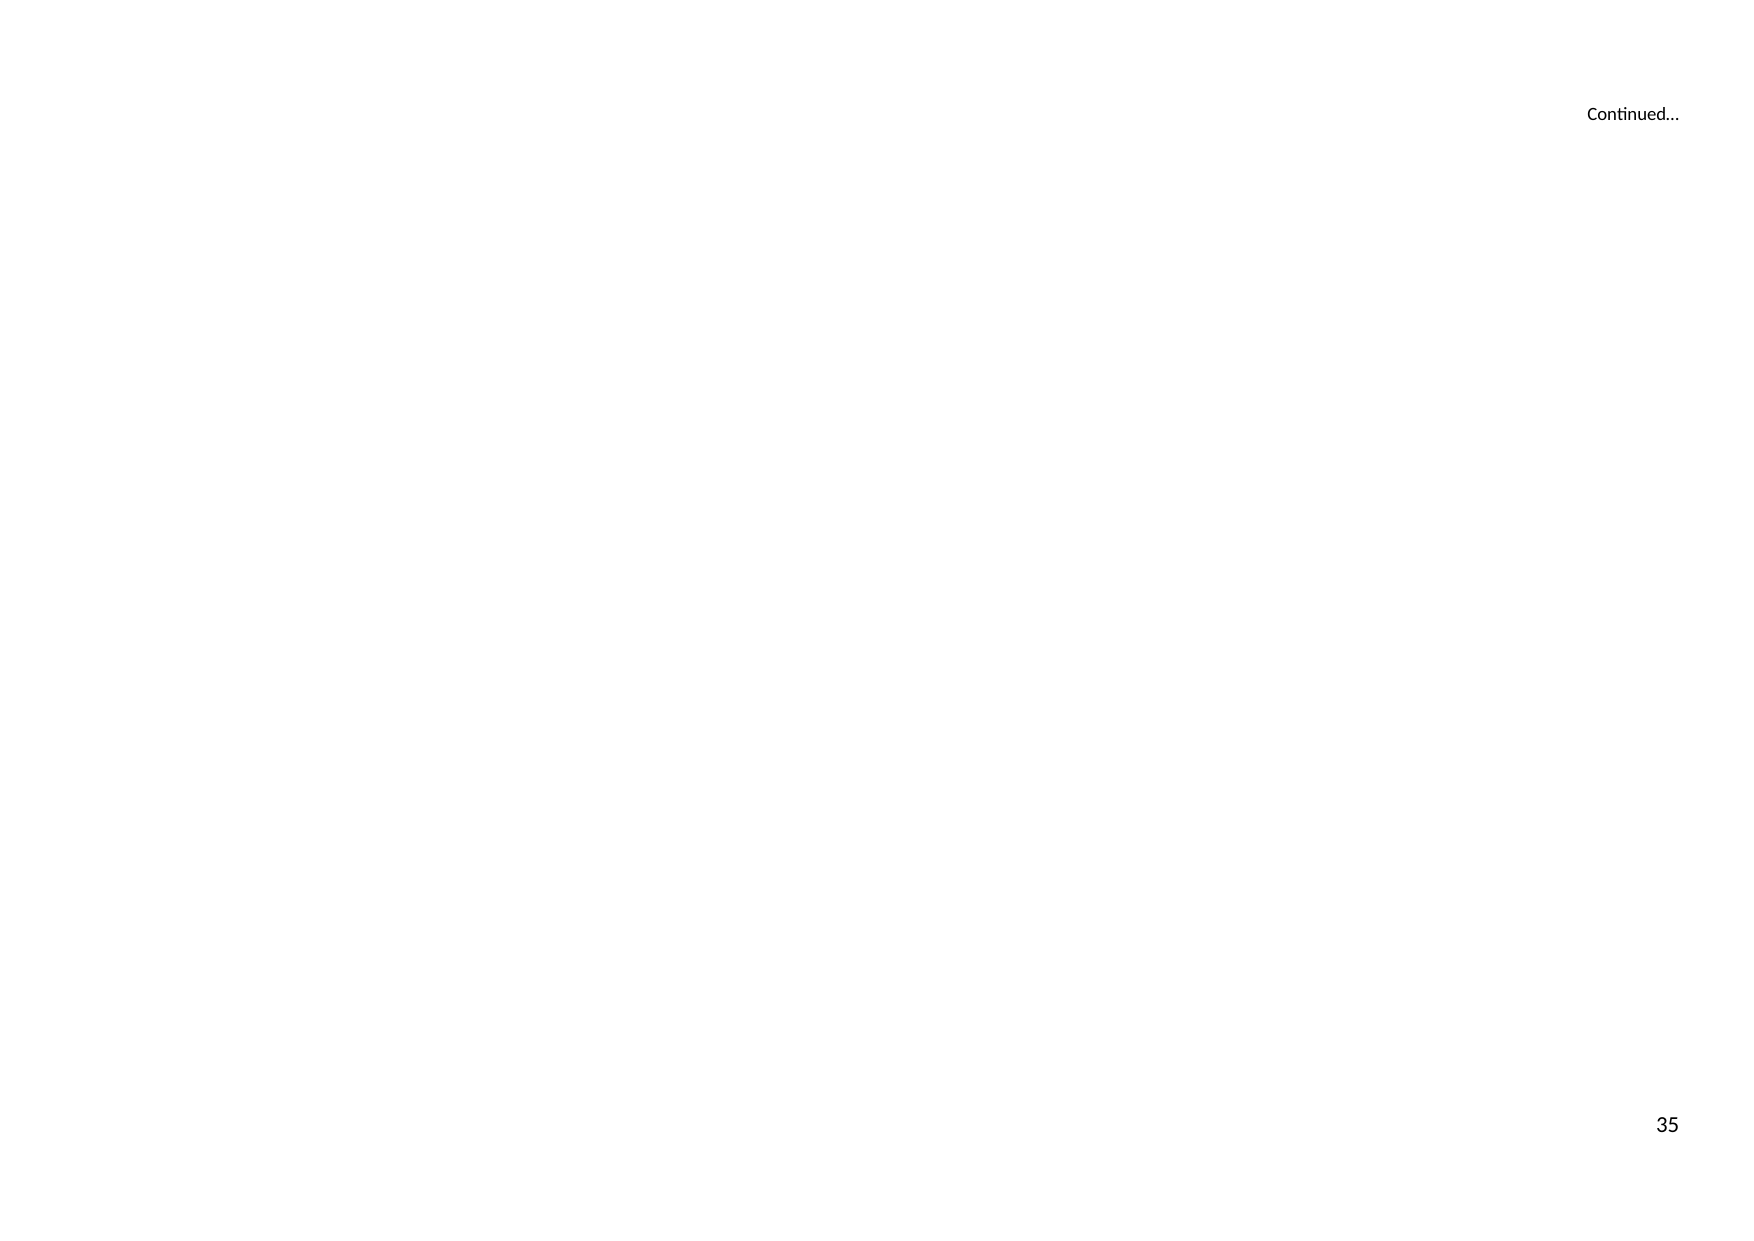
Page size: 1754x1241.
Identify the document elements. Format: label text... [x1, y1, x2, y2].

text Continued… [75, 102, 1679, 125]
